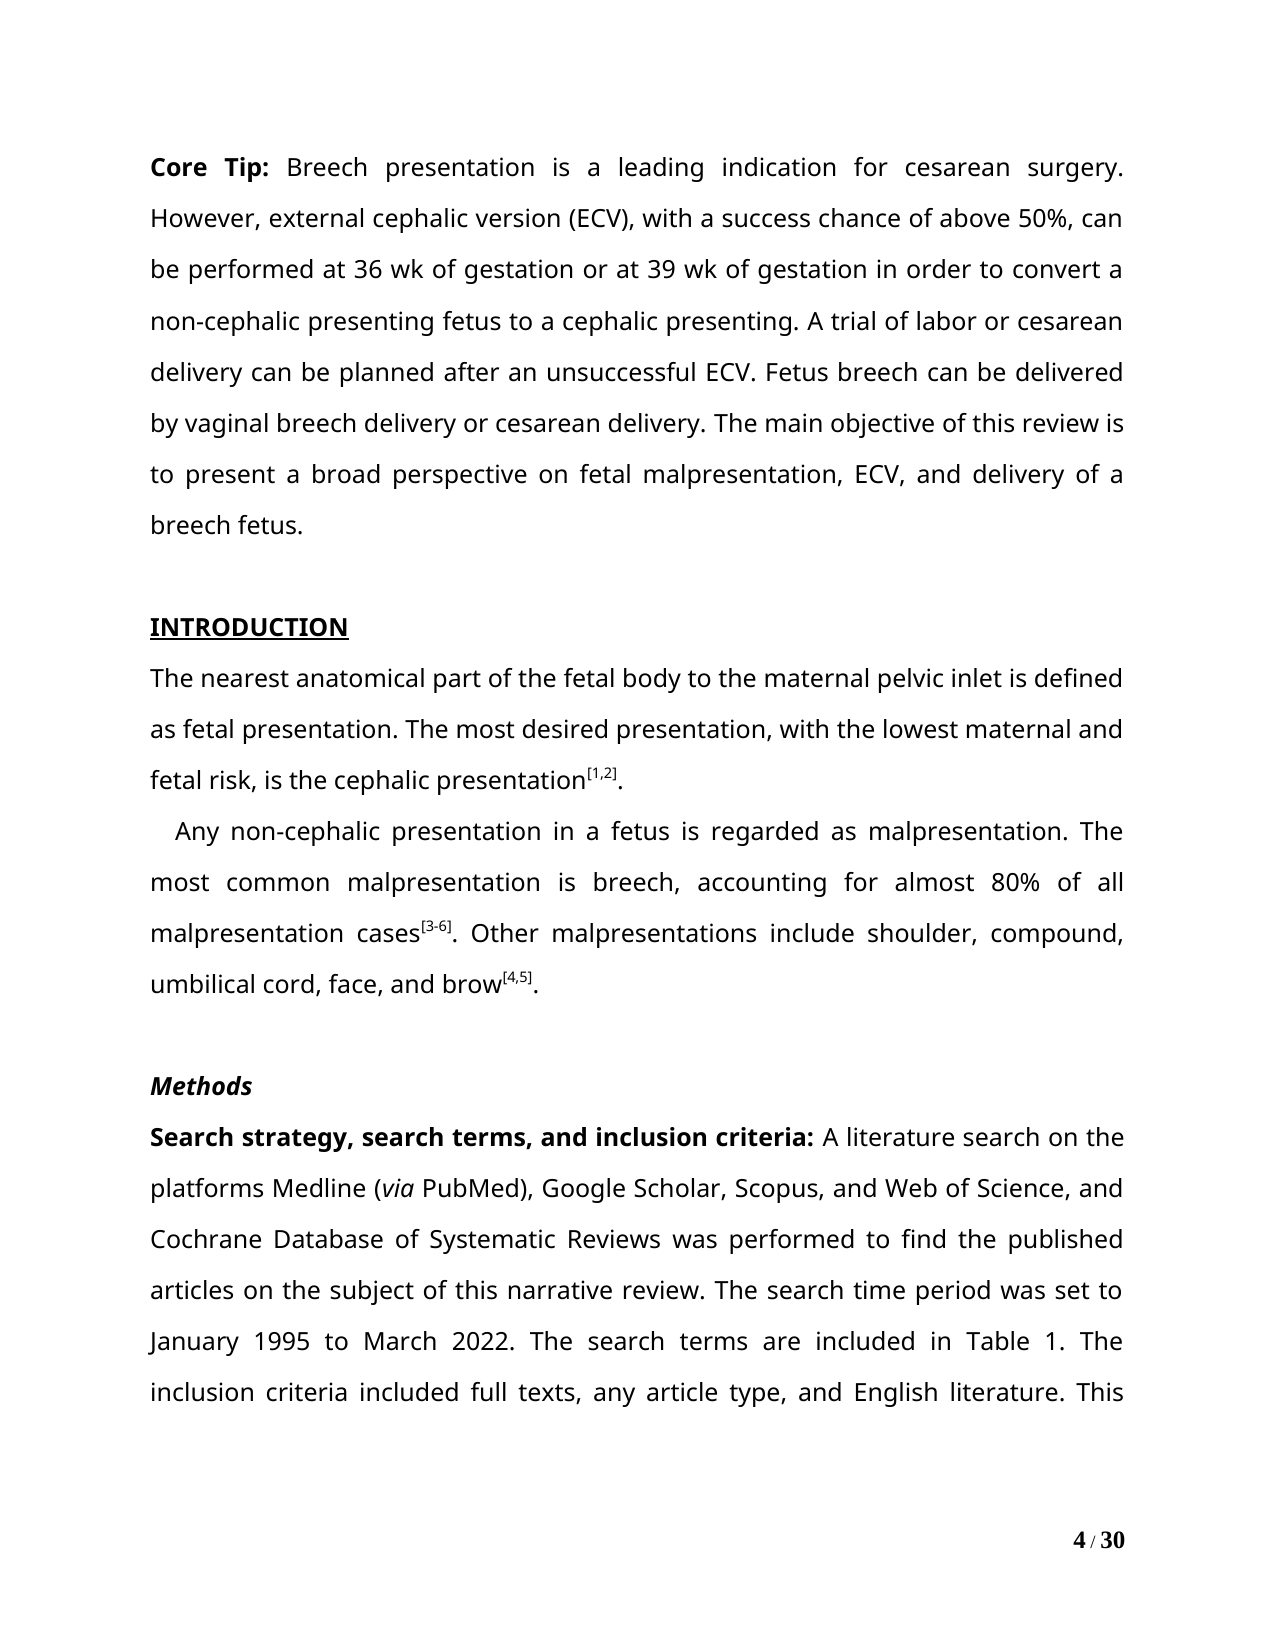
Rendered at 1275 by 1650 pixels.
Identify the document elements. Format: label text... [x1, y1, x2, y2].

text Methods [150, 1069, 1125, 1103]
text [150, 1120, 1125, 1409]
text Core Tip: Breech presentation is a leading indication for cesarean surgery. However, external cephalic version (ECV), with a success chance of above 50%, can be performed at 36 wk of gestation or at 39 wk of gestation in order to convert a non-cephalic presenting fetus to a cephalic presenting. A trial of labor or cesarean delivery can be planned after an unsuccessful ECV. Fetus breech can be delivered by vaginal breech delivery or cesarean delivery. The main objective of this review is to present a broad perspective on fetal malpresentation, ECV, and delivery of a breech fetus. [150, 150, 1125, 541]
text Any non-cephalic presentation in a fetus is regarded as malpresentation. The most common malpresentation is breech, accounting for almost 80% of all malpresentation cases[3-6]. Other malpresentations include shoulder, compound, umbilical cord, face, and brow[4,5]. [150, 813, 1125, 1001]
text INTRODUCTION [150, 609, 1125, 643]
text The nearest anatomical part of the fetal body to the maternal pelvic inlet is defined as fetal presentation. The most desired presentation, with the lowest maternal and fetal risk, is the cephalic presentation[1,2]. [150, 660, 1125, 797]
